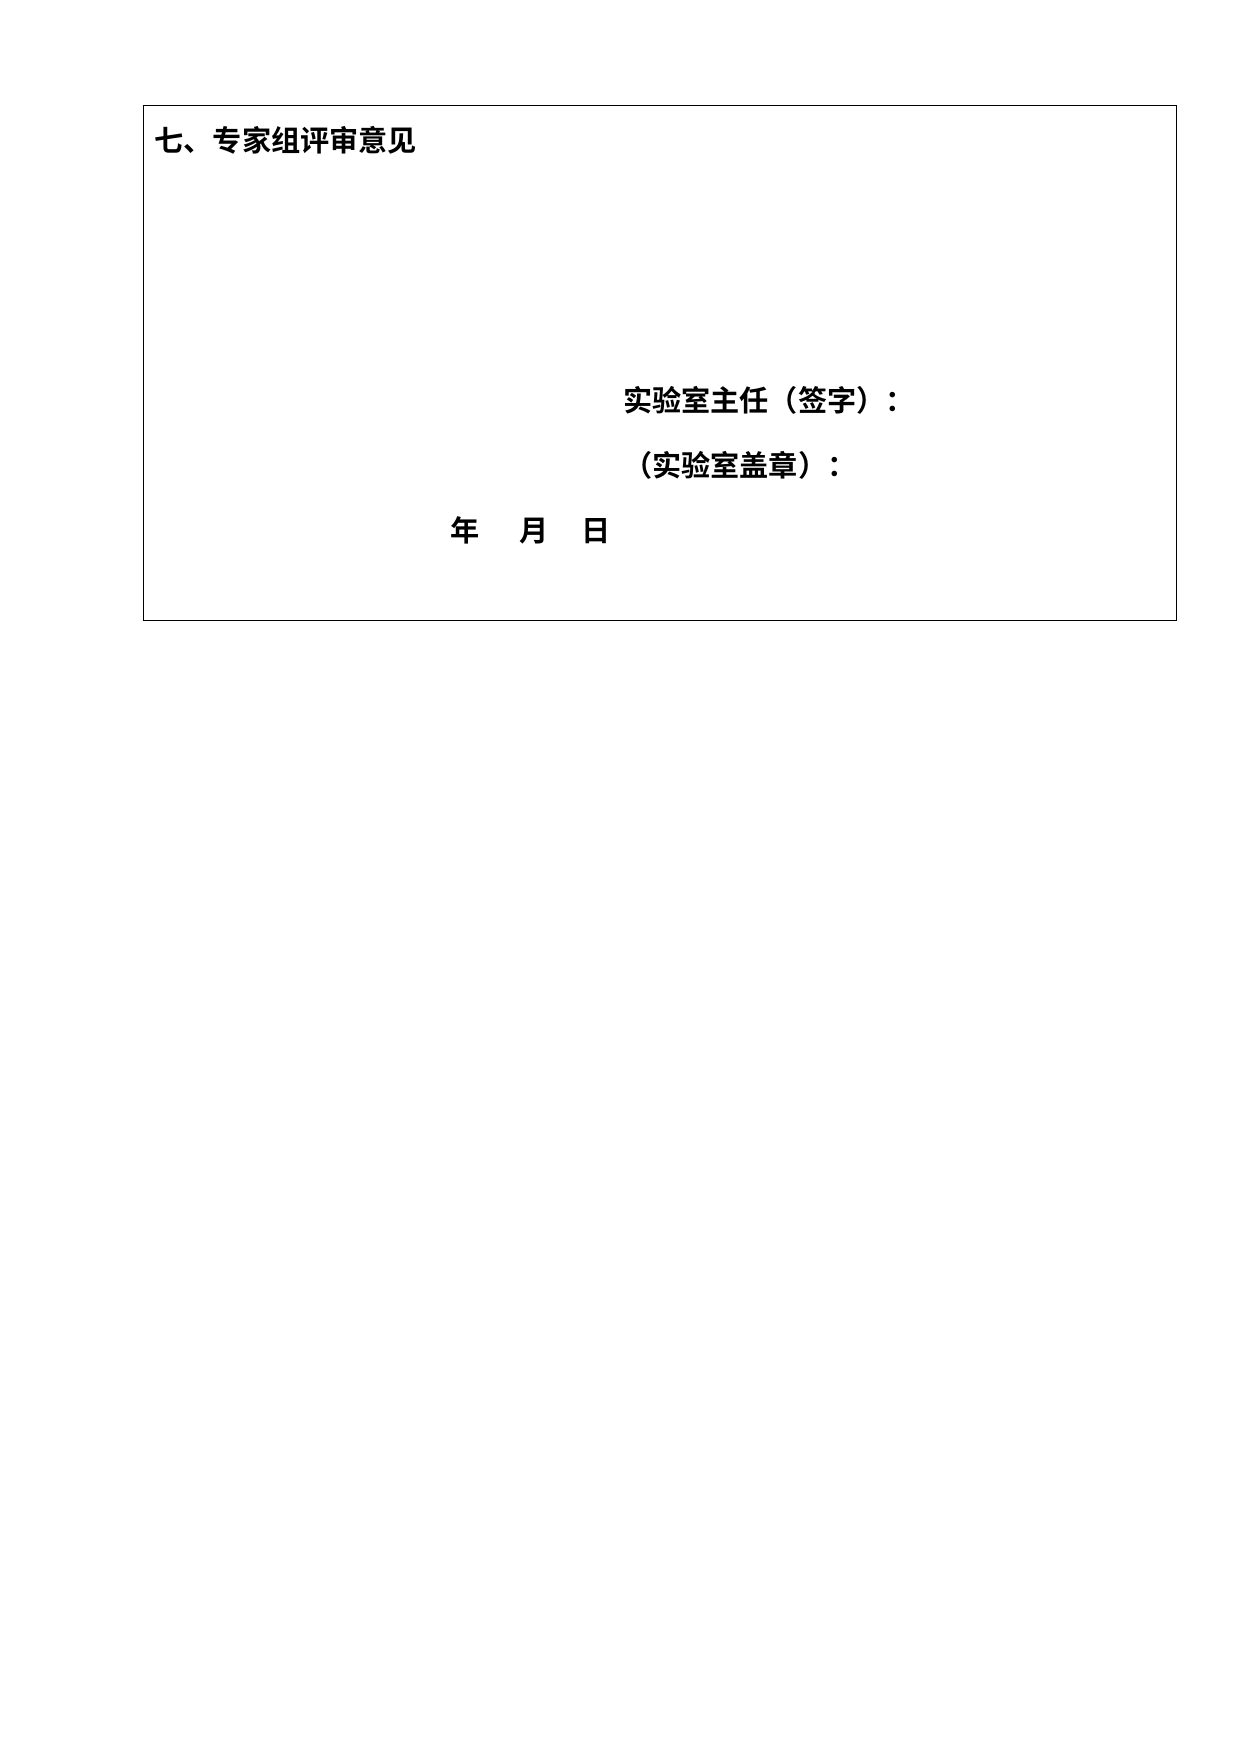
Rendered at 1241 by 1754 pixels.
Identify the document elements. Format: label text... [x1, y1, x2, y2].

table_cell 七、专家组评审意见 实验室主任（签字）： （实验室盖章）： 年 月 日 [144, 106, 1176, 619]
